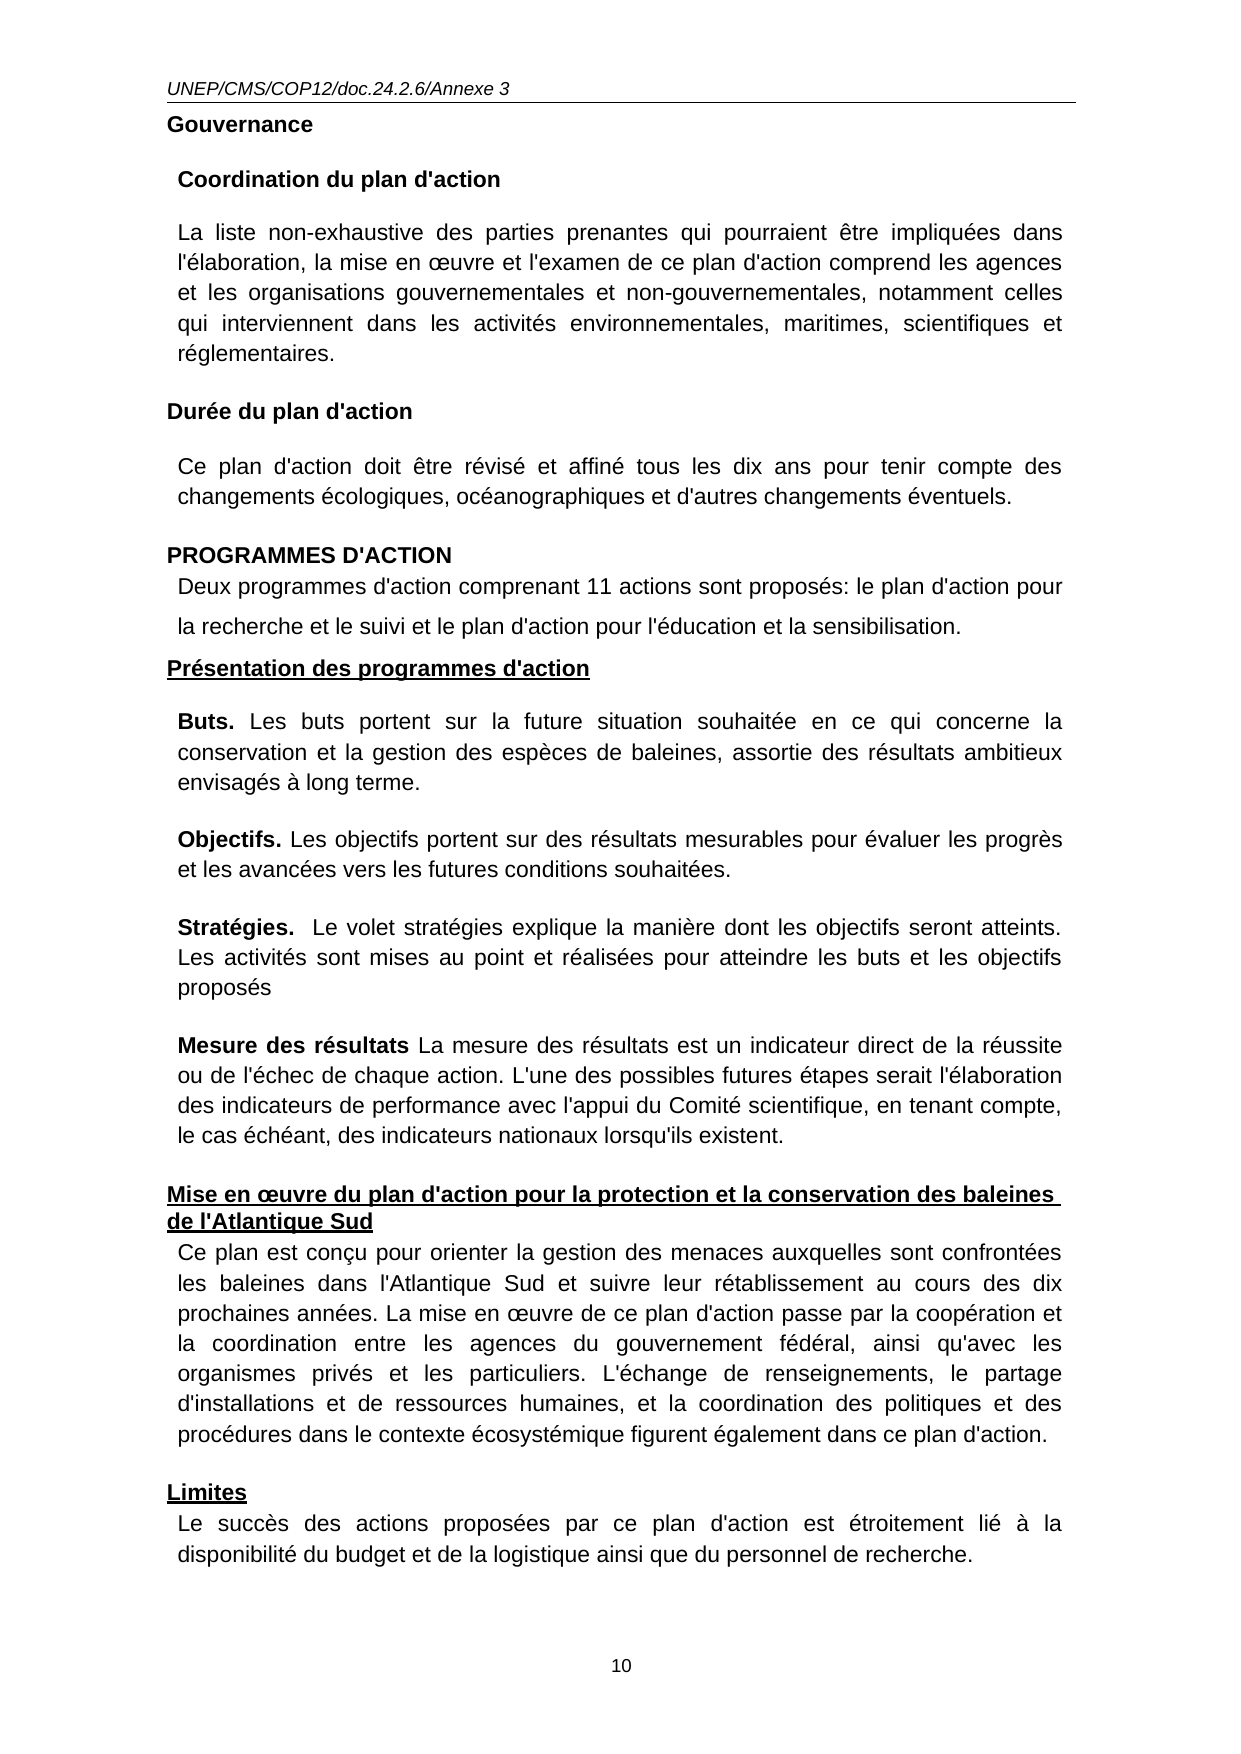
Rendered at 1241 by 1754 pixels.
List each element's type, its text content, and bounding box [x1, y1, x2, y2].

text Stratégies. Le volet stratégies explique la manière dont les objectifs seront atteints. Les activités sont mises au point et réalisées pour atteindre les buts et les objectifs proposés [177, 914, 1063, 1001]
text Deux programmes d'action comprenant 11 actions sont proposés: le plan d'action pour la recherche et le suivi et le plan d'action pour l'éducation et la sensibilisation. [177, 573, 1063, 639]
text Buts. Les buts portent sur la future situation souhaitée en ce qui concerne la conservation et la gestion des espèces de baleines, assortie des résultats ambitieux envisagés à long terme. [177, 708, 1063, 795]
text Le succès des actions proposées par ce plan d'action est étroitement lié à la disponibilité du budget et de la logistique ainsi que du personnel de recherche. [177, 1510, 1063, 1567]
text Objectifs. Les objectifs portent sur des résultats mesurables pour évaluer les progrès et les avancées vers les futures conditions souhaitées. [177, 826, 1063, 883]
text La liste non-exhaustive des parties prenantes qui pourraient être impliquées dans l'élaboration, la mise en œuvre et l'examen de ce plan d'action comprend les agences et les organisations gouvernementales et non-gouvernementales, notamment celles qui interviennent dans les activités environnementales, maritimes, scientifiques et réglementaires. [177, 219, 1063, 366]
subtitle Gouvernance [167, 112, 1076, 138]
subtitle Présentation des programmes d'action [167, 655, 1076, 681]
text Coordination du plan d'action [177, 166, 1076, 193]
subtitle Durée du plan d'action [167, 398, 1076, 425]
text Ce plan d'action doit être révisé et affiné tous les dix ans pour tenir compte des changements écologiques, océanographiques et d'autres changements éventuels. [177, 453, 1063, 509]
text Ce plan est conçu pour orienter la gestion des menaces auxquelles sont confrontées les baleines dans l'Atlantique Sud et suivre leur rétablissement au cours des dix prochaines années. La mise en œuvre de ce plan d'action passe par la coopération et la coordination entre les agences du gouvernement fédéral, ainsi qu'avec les organismes privés et les particuliers. L'échange de renseignements, le partage d'installations et de ressources humaines, et la coordination des politiques et des procédures dans le contexte écosystémique figurent également dans ce plan d'action. [177, 1239, 1063, 1447]
subtitle Limites [167, 1479, 1076, 1505]
subtitle PROGRAMMES D'ACTION [167, 542, 1076, 568]
subtitle Mise en œuvre du plan d'action pour la protection et la conservation des baleines de l'Atlantique Sud [167, 1181, 1076, 1234]
text Mesure des résultats La mesure des résultats est un indicateur direct de la réussite ou de l'échec de chaque action. L'une des possibles futures étapes serait l'élaboration des indicateurs de performance avec l'appui du Comité scientifique, en tenant compte, le cas échéant, des indicateurs nationaux lorsqu'ils existent. [177, 1032, 1063, 1148]
